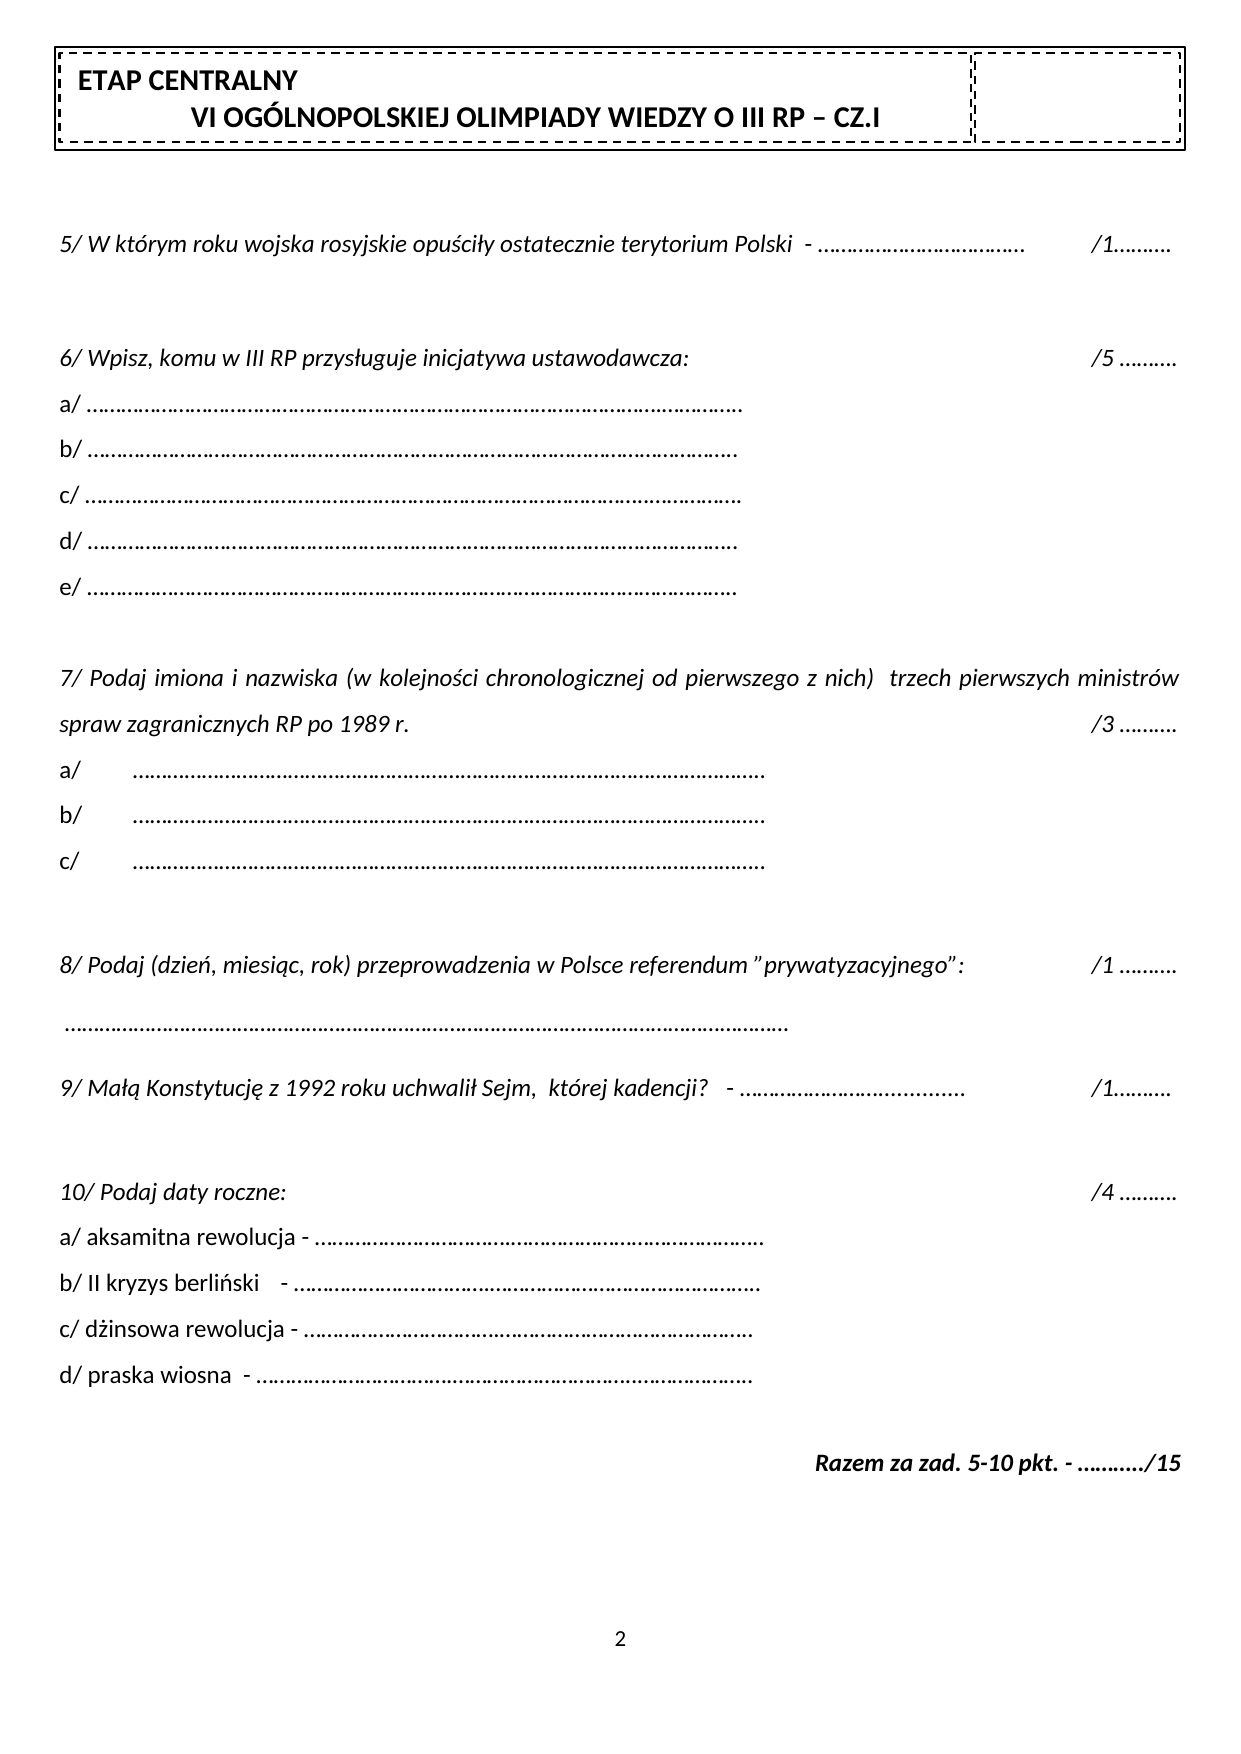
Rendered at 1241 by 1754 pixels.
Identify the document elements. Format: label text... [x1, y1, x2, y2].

text b/ ……………………………………………………………………………………………….. [59, 799, 1181, 830]
text 5/ W którym roku wojska rosyjskie opuściły ostatecznie terytorium Polski - ……………………………… /1………. [59, 228, 1181, 259]
text Razem za zad. 5-10 pkt. - ………../15 [59, 1447, 1181, 1478]
text b/ II kryzys berliński - …………………………….……………………………………….. [59, 1267, 1181, 1298]
text 7/ Podaj imiona i nazwiska (w kolejności chronologicznej od pierwszego z nich) trzech pierwszych ministrów spraw zagranicznych RP po 1989 r. /3 ………. [59, 662, 1181, 738]
text e/ ………………………………………………………………………………………………….. [59, 571, 1181, 601]
text d/ praska wiosna - …………………………….…………………………..……………….. [59, 1359, 1181, 1389]
text a/ aksamitna rewolucja - …………………………….…………………………………….. [59, 1222, 1181, 1252]
text a/ ……………………………………………………………………………………………….. [59, 754, 1181, 784]
text c/ ……………………………………………………………………………………..……………. [59, 479, 1181, 510]
text d/ ………………………………………………………………………………………………….. [59, 525, 1181, 556]
text ……………………………………………………………………………………………………………… [59, 1007, 1181, 1038]
text c/ dżinsowa rewolucja - …………………………….…………………………………….. [59, 1313, 1181, 1343]
text c/ ……………………………………………………………………………………………….. [59, 845, 1181, 876]
text 6/ Wpisz, komu w III RP przysługuje inicjatywa ustawodawcza: /5 ………. [59, 342, 1181, 373]
text 10/ Podaj daty roczne: /4 ………. [59, 1176, 1181, 1206]
text b/ ………………………………………………………………………………………………….. [59, 434, 1181, 464]
text 9/ Małą Konstytucję z 1992 roku uchwalił Sejm, której kadencji? - …………………….............. /1………. [59, 1072, 1181, 1102]
text 8/ Podaj (dzień, miesiąc, rok) przeprowadzenia w Polsce referendum ”prywatyzacyjnego”: /1 ………. [59, 949, 1181, 980]
text a/ ……………………………………………………………………………………….………….. [59, 388, 1181, 418]
